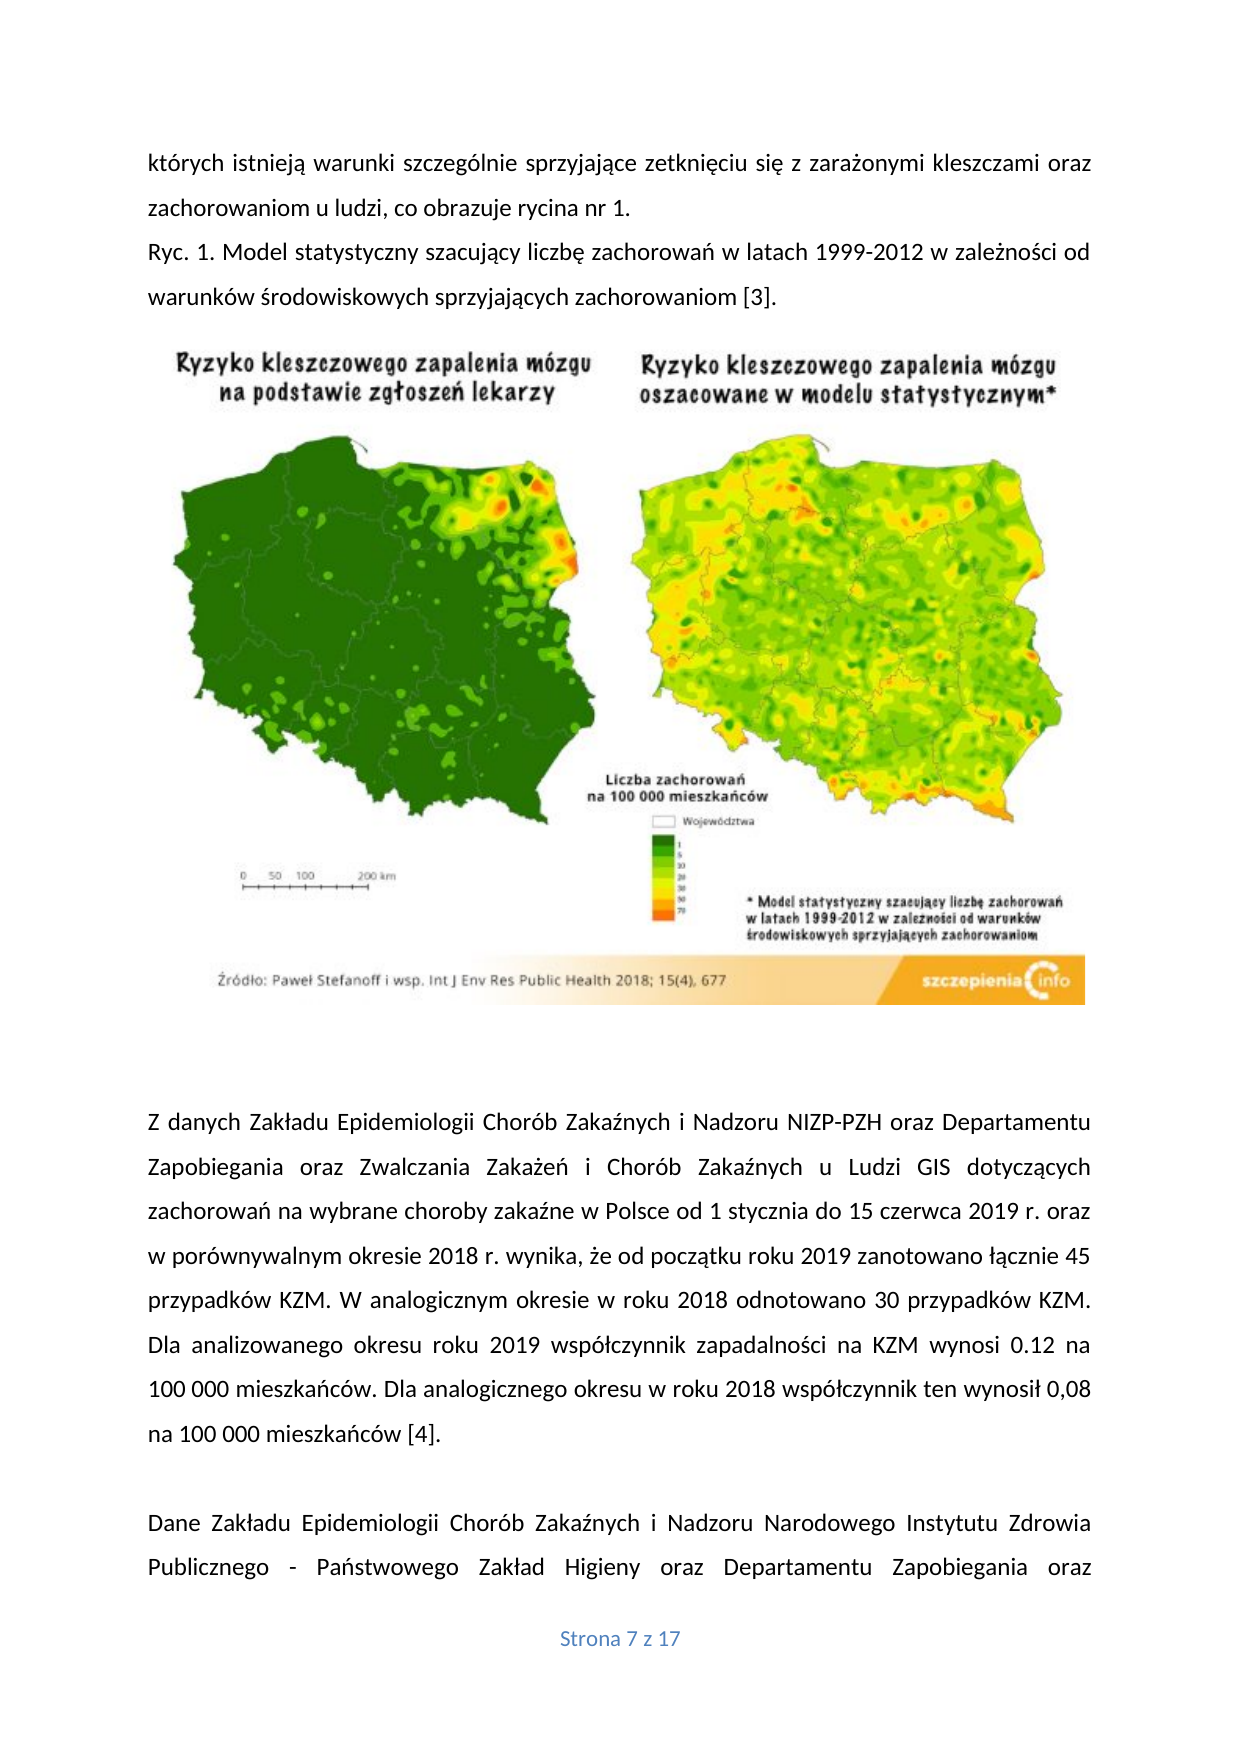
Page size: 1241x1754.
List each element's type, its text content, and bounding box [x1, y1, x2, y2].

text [148, 148, 1093, 223]
text Z danych Zakładu Epidemiologii Chorób Zakaźnych i Nadzoru NIZP-PZH oraz Departamentu Zapobiegania oraz Zwalczania Zakażeń i Chorób Zakaźnych u Ludzi GIS dotyczących zachorowań na wybrane choroby zakaźne w Polsce od 1 stycznia do 15 czerwca 2019 r. oraz w porównywalnym okresie 2018 r. wynika, że od początku roku 2019 zanotowano łącznie 45 przypadków KZM. W analogicznym okresie w roku 2018 odnotowano 30 przypadków KZM. Dla analizowanego okresu roku 2019 współczynnik zapadalności na KZM wynosi 0.12 na 100 000 mieszkańców. Dla analogicznego okresu w roku 2018 współczynnik ten wynosił 0,08 na 100 000 mieszkańców [4]. [148, 1106, 1093, 1448]
text Ryc. 1. Model statystyczny szacujący liczbę zachorowań w latach 1999-2012 w zależności od warunków środowiskowych sprzyjających zachorowaniom [3]. [148, 237, 1093, 312]
picture [147, 325, 1085, 1005]
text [148, 1507, 1093, 1582]
